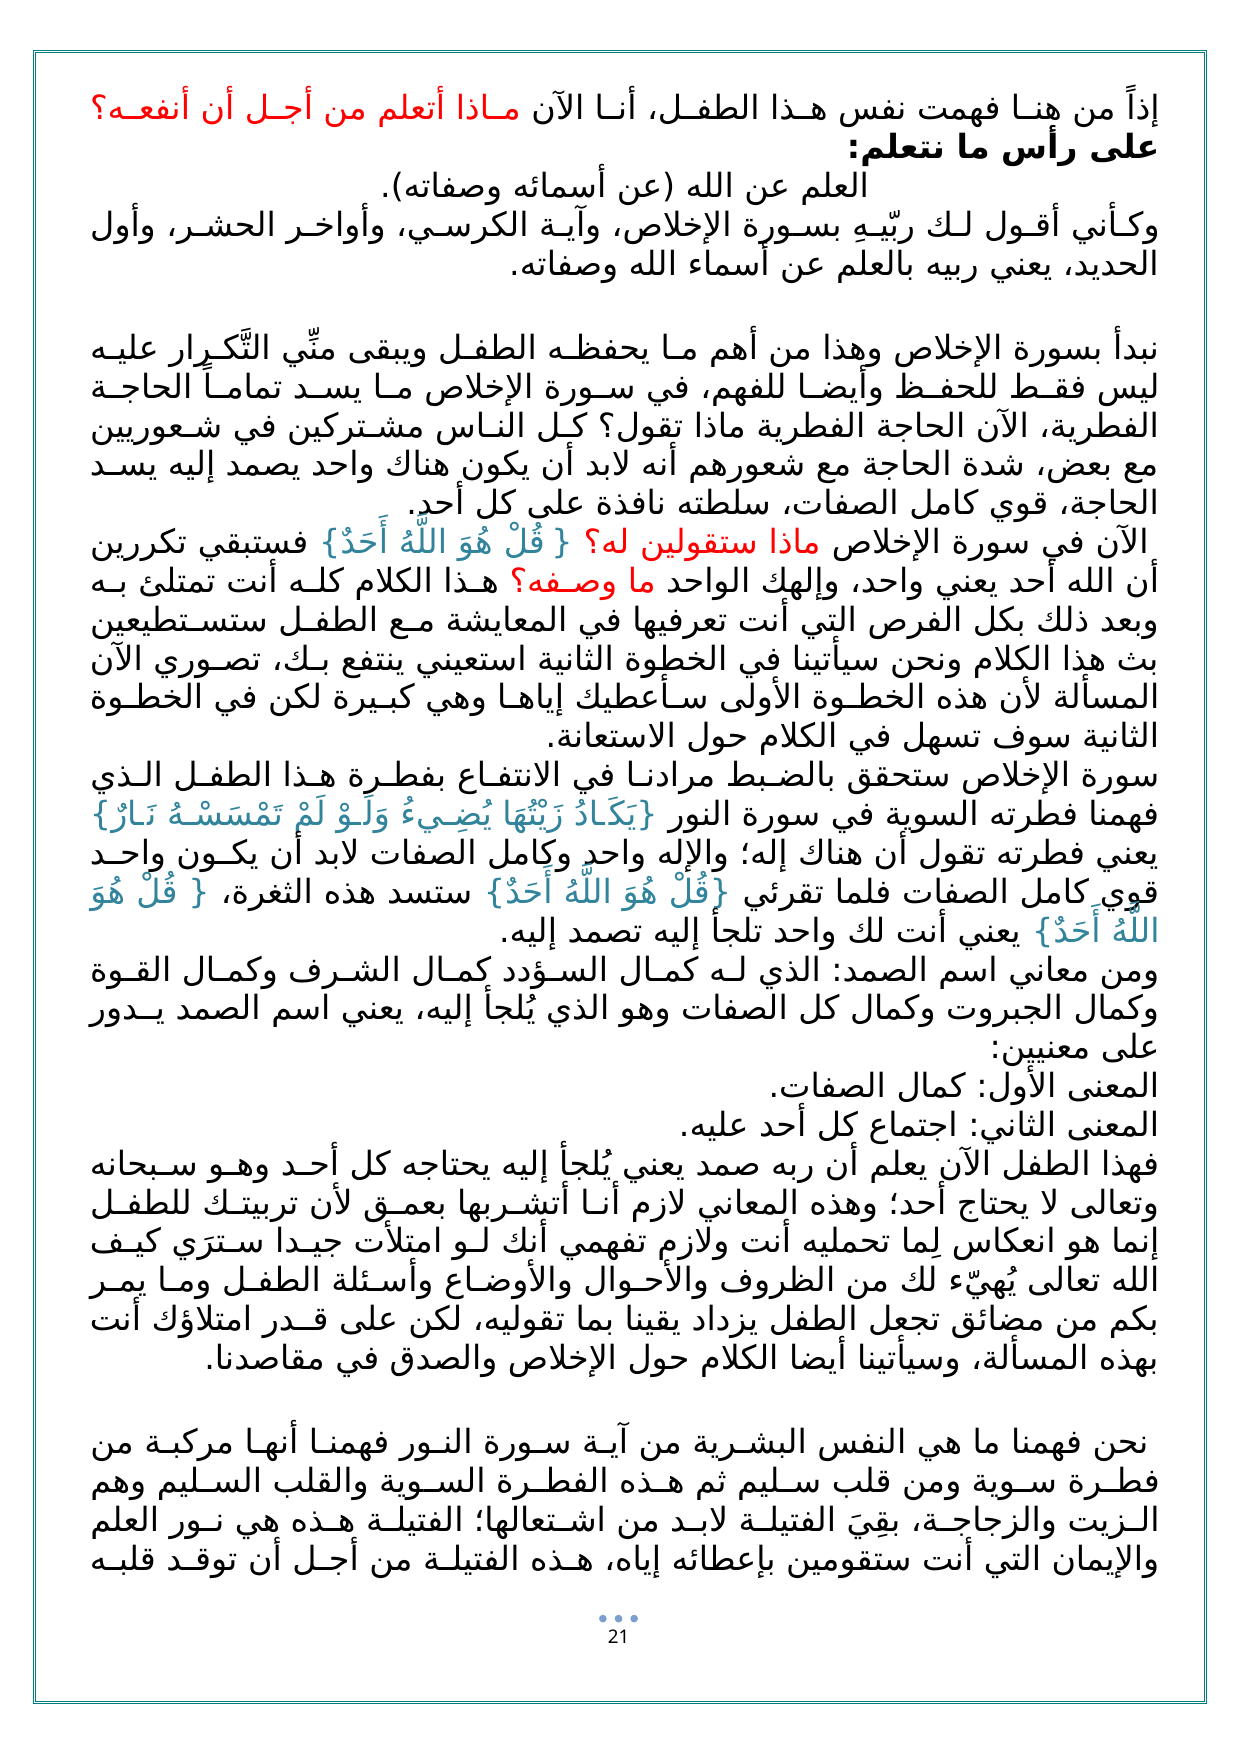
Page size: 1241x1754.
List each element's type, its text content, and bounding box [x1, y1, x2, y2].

text وكأني أقول لك ربّيهِ بسورة الإخلاص، وآية الكرسي، وأواخر الحشر، وأول الحديد، يعني ربيه بالعلم عن أسماء الله وصفاته. [90, 205, 1159, 283]
text نبدأ بسورة الإخلاص وهذا من أهم ما يحفظه الطفل ويبقى منِّي التَّكرار عليه ليس فقط للحفظ وأيضا للفهم، في سورة الإخلاص ما يسد تماماً الحاجة الفطرية، الآن الحاجة الفطرية ماذا تقول؟ كل الناس مشتركين في شعوريين مع بعض، شدة الحاجة مع شعورهم أنه لابد أن يكون هناك واحد يصمد إليه يسد الحاجة، قوي كامل الصفات، سلطته نافذة على كل أحد. [90, 328, 1159, 523]
text إذاً من هنا فهمت نفس هذا الطفل، أنا الآن ماذا أتعلم من أجل أن أنفعه؟ على رأس ما نتعلم: [90, 89, 1159, 166]
text سورة الإخلاص ستحقق بالضبط مرادنا في الانتفاع بفطرة هذا الطفل الذي فهمنا فطرته السوية في سورة النور {يَكَادُ زَيْتُهَا يُضِيءُ وَلَوْ لَمْ تَمْسَسْهُ نَارٌ} يعني فطرته تقول أن هناك إله؛ والإله واحد وكامل الصفات لابد أن يكون واحد قوي كامل الصفات فلما تقرئي {قُلْ هُوَ اللَّهُ أَحَدٌ} ستسد هذه الثغرة، { قُلْ هُوَ اللَّهُ أَحَدٌ} يعني أنت لك واحد تلجأ إليه تصمد إليه. [90, 756, 1159, 950]
text ومن معاني اسم الصمد: الذي له كمال السؤدد كمال الشرف وكمال القوة وكمال الجبروت وكمال كل الصفات وهو الذي يُلجأ إليه، يعني اسم الصمد يدور على معنيين: [90, 950, 1159, 1067]
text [90, 1423, 1159, 1578]
text العلم عن الله (عن أسمائه وصفاته). [90, 166, 1159, 205]
text المعنى الثاني: اجتماع كل أحد عليه. [90, 1105, 1159, 1144]
text المعنى الأول: كمال الصفات. [90, 1067, 1159, 1105]
text الآن في سورة الإخلاص ماذا ستقولين له؟ { قُلْ هُوَ اللَّهُ أَحَدٌ} فستبقي تكررين أن الله أحد يعني واحد، وإلهك الواحد ما وصفه؟ هذا الكلام كله أنت تمتلئ به وبعد ذلك بكل الفرص التي أنت تعرفيها في المعايشة مع الطفل ستستطيعين بث هذا الكلام ونحن سيأتينا في الخطوة الثانية استعيني ينتفع بك، تصوري الآن المسألة لأن هذه الخطوة الأولى سأعطيك إياها وهي كبيرة لكن في الخطوة الثانية سوف تسهل في الكلام حول الاستعانة. [90, 523, 1159, 756]
text فهذا الطفل الآن يعلم أن ربه صمد يعني يُلجأ إليه يحتاجه كل أحد وهو سبحانه وتعالى لا يحتاج أحد؛ وهذه المعاني لازم أنا أتشربها بعمق لأن تربيتك للطفل إنما هو انعكاس لِما تحمليه أنت ولازم تفهمي أنك لو امتلأت جيدا سترَي كيف الله تعالى يُهيّء لك من الظروف والأحوال والأوضاع وأسئلة الطفل وما يمر بكم من مضائق تجعل الطفل يزداد يقينا بما تقوليه، لكن على قدر امتلاؤك أنت بهذه المسألة، وسيأتينا أيضا الكلام حول الإخلاص والصدق في مقاصدنا. [90, 1144, 1159, 1377]
